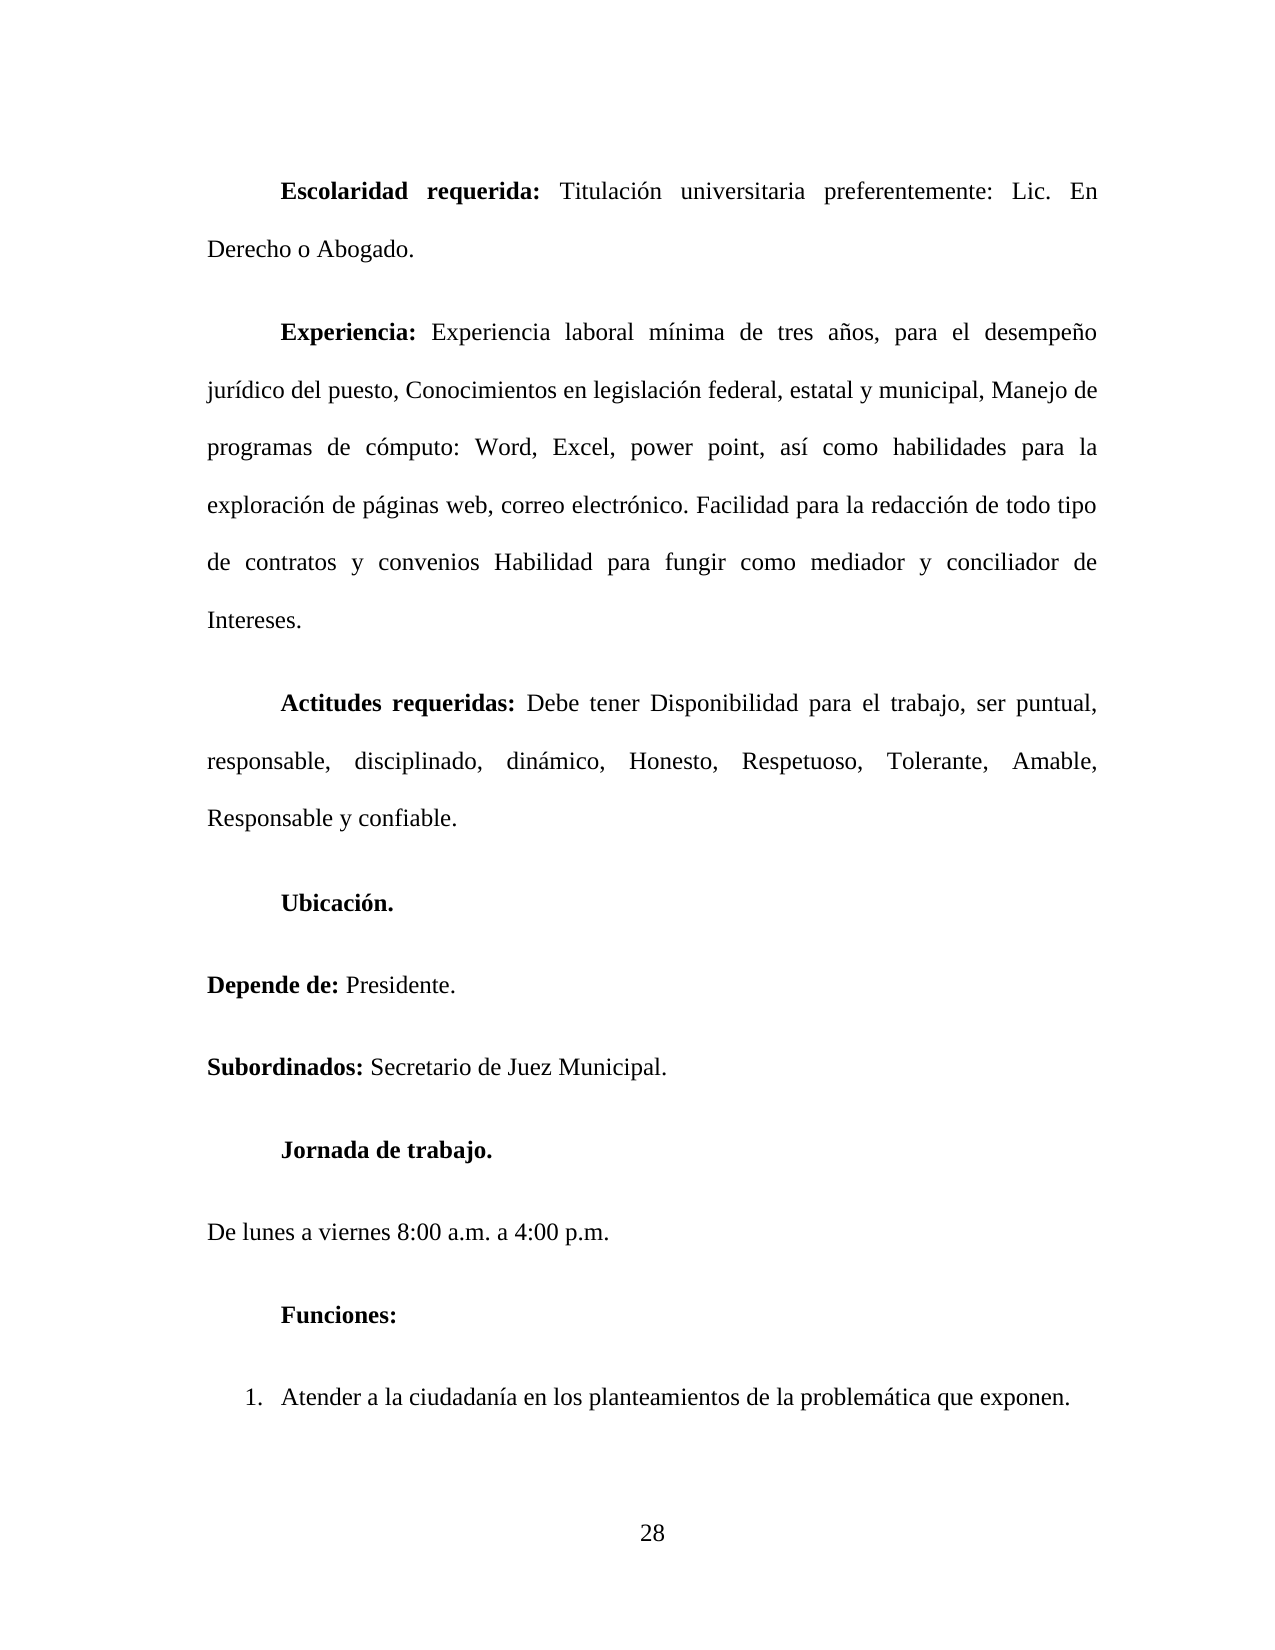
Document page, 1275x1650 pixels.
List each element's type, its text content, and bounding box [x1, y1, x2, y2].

text Depende de: Presidente. [207, 970, 1108, 998]
text Funciones: [281, 1300, 1108, 1329]
text Jornada de trabajo. [281, 1135, 1108, 1164]
text Experiencia: Experiencia laboral mínima de tres años, para el desempeño jurídico del puesto, Conocimientos en legislación federal, estatal y municipal, Manejo de programas de cómputo: Word, Excel, power point, así como habilidades para la exploración de páginas web, correo electrónico. Facilidad para la redacción de todo tipo de contratos y convenios Habilidad para fungir como mediador y conciliador de Intereses. [207, 317, 1098, 634]
text Actitudes requeridas: Debe tener Disponibilidad para el trabajo, ser puntual, responsable, disciplinado, dinámico, Honesto, Respetuoso, Tolerante, Amable, Responsable y confiable. [207, 688, 1098, 832]
text Subordinados: Secretario de Juez Municipal. [207, 1052, 1108, 1081]
text Escolaridad requerida: Titulación universitaria preferentemente: Lic. En Derecho o Abogado. [207, 176, 1098, 263]
text De lunes a viernes 8:00 a.m. a 4:00 p.m. [207, 1217, 1108, 1246]
text Ubicación. [281, 888, 1108, 916]
list Atender a la ciudadanía en los planteamientos de la problemática que exponen. [244, 1382, 1108, 1411]
